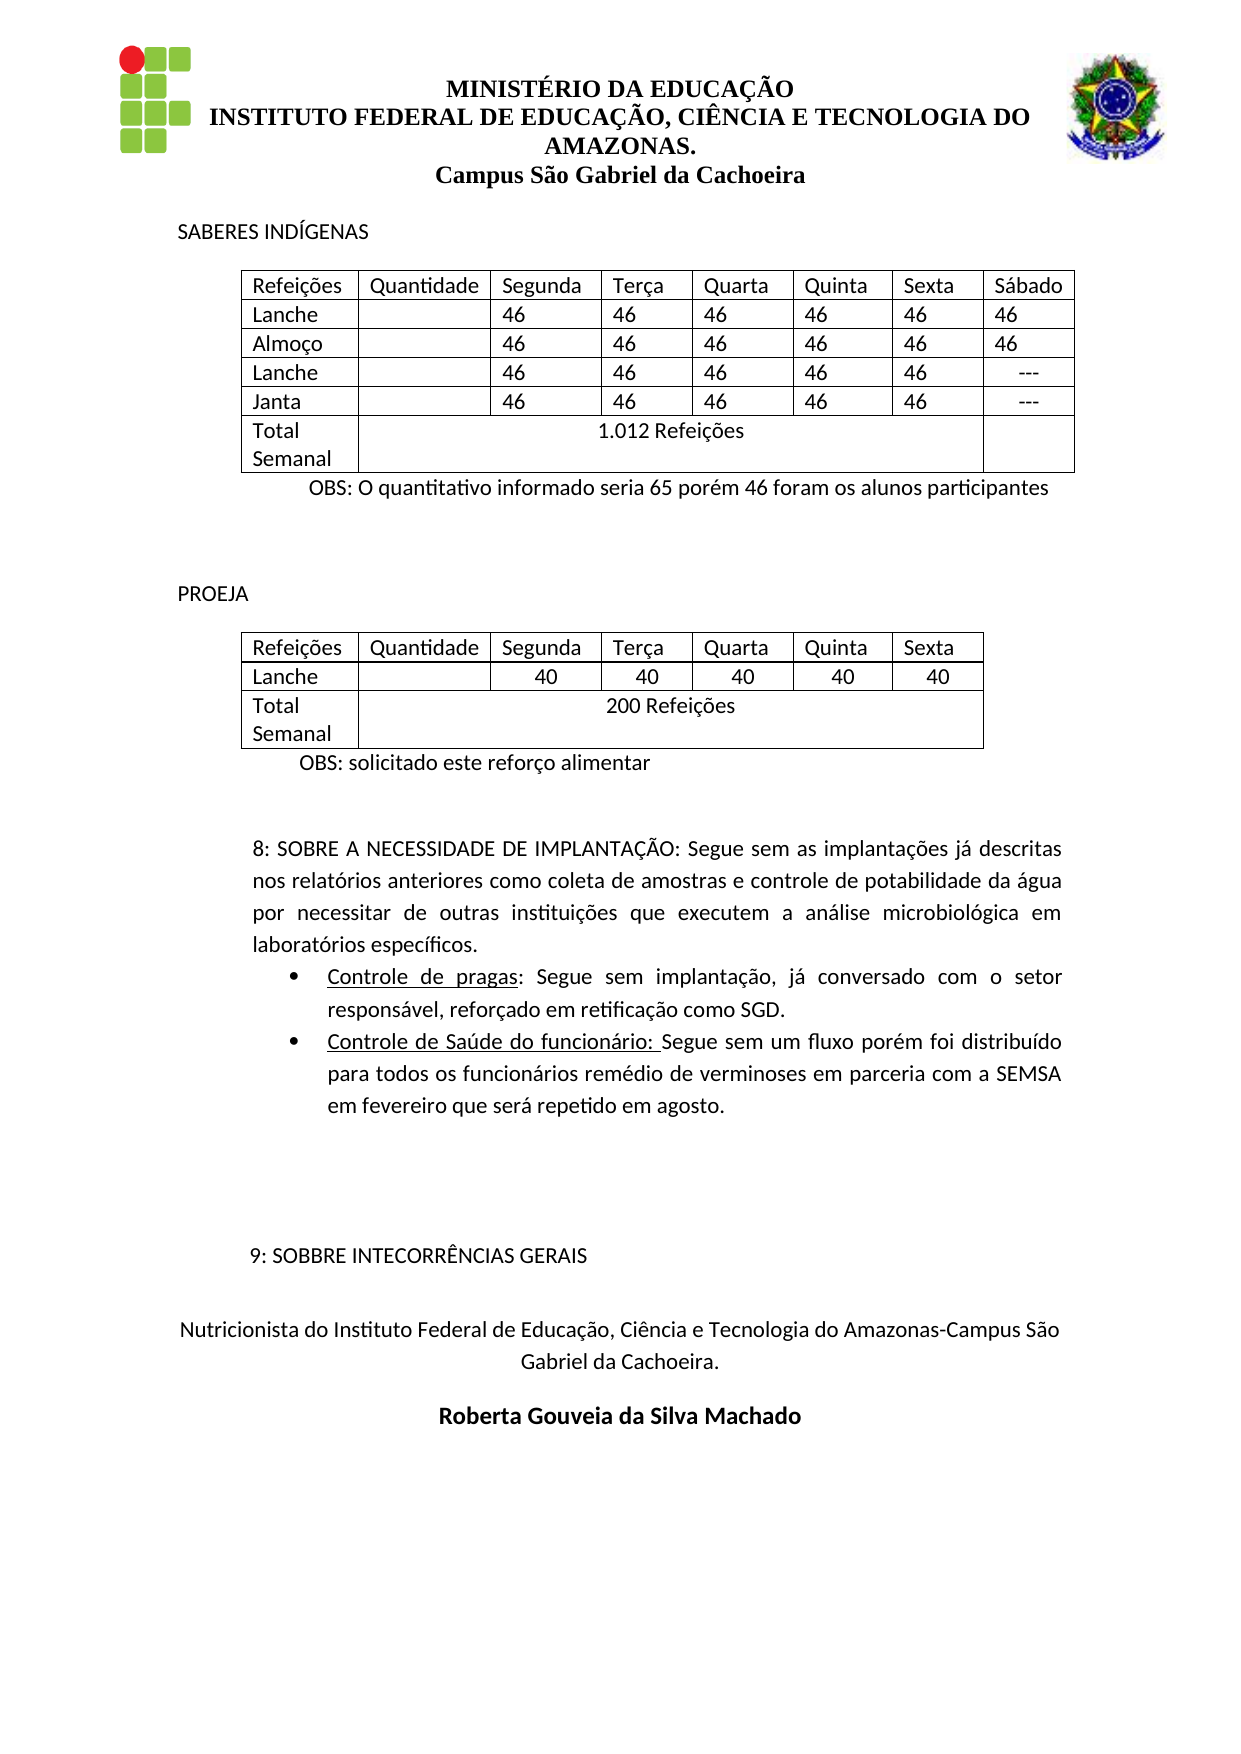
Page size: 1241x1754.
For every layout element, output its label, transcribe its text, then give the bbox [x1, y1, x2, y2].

table_cell 46 [893, 387, 983, 415]
table_header Terça [602, 271, 692, 299]
table_cell --- [984, 358, 1074, 386]
table_header Sexta [893, 633, 983, 661]
table_cell 46 [794, 358, 892, 386]
text SABERES INDÍGENAS [177, 217, 1063, 245]
table_cell [359, 358, 490, 386]
table_cell 46 [693, 387, 793, 415]
table_header Quantidade [359, 271, 490, 299]
table_cell [984, 416, 1074, 472]
table_header Quarta [693, 271, 793, 299]
table_cell 46 [893, 358, 983, 386]
text OBS: O quantitativo informado seria 65 porém 46 foram os alunos participantes [177, 473, 1063, 501]
table_cell 40 [602, 663, 692, 690]
table_header Segunda [491, 271, 601, 299]
table_cell 46 [491, 387, 601, 415]
table_cell 46 [794, 387, 892, 415]
table_header Quantidade [359, 633, 490, 661]
table_header Refeições [242, 271, 358, 299]
table_cell --- [984, 387, 1074, 415]
picture [1066, 53, 1168, 164]
table_cell 46 [984, 329, 1074, 357]
table_header Sexta [893, 271, 983, 299]
table_cell 46 [984, 300, 1074, 328]
text OBS: solicitado este reforço alimentar [177, 748, 1063, 777]
table_cell 46 [602, 300, 692, 328]
table_header Refeições [242, 633, 358, 661]
table_cell 46 [693, 358, 793, 386]
table_cell 40 [491, 663, 601, 690]
table_cell 40 [893, 663, 983, 690]
table_cell [359, 329, 490, 357]
table_cell Lanche [242, 300, 358, 328]
table_header Quinta [794, 633, 892, 661]
table_cell 46 [693, 300, 793, 328]
text 9: SOBBRE INTECORRÊNCIAS GERAIS [177, 1241, 1063, 1269]
table_cell 200 Refeições [359, 691, 983, 747]
table_cell 46 [491, 329, 601, 357]
table_cell [359, 300, 490, 328]
table_cell Lanche [242, 663, 358, 690]
table_header Segunda [491, 633, 601, 661]
table_header Quinta [794, 271, 892, 299]
table_cell 46 [602, 329, 692, 357]
text PROEJA [177, 579, 1063, 607]
table_cell [359, 663, 490, 690]
table_cell 40 [794, 663, 892, 690]
list Controle de pragas: Segue sem implantação, já conversado com o setor responsável, reforçado em retificação como SGD. [290, 962, 1063, 1023]
table_cell 46 [602, 358, 692, 386]
table_cell Total Semanal [242, 691, 358, 747]
table_cell Lanche [242, 358, 358, 386]
table_header Sábado [984, 271, 1074, 299]
table_cell 46 [893, 329, 983, 357]
table_cell 46 [491, 300, 601, 328]
table_cell 46 [794, 329, 892, 357]
table_header Terça [602, 633, 692, 661]
table_header Quarta [693, 633, 793, 661]
table_cell 46 [794, 300, 892, 328]
table_cell 46 [602, 387, 692, 415]
table_cell Total Semanal [242, 416, 358, 472]
table_cell [359, 387, 490, 415]
list 8: SOBRE A NECESSIDADE DE IMPLANTAÇÃO: Segue sem as implantações já descritas nos relatórios anteriores como coleta de amostras e controle de potabilidade da água por necessitar de outras instituições que executem a análise microbiológica em laboratórios específicos. [252, 834, 1063, 958]
table_cell 46 [893, 300, 983, 328]
table_cell Janta [242, 387, 358, 415]
table_cell 46 [693, 329, 793, 357]
table_cell Almoço [242, 329, 358, 357]
list Controle de Saúde do funcionário: Segue sem um fluxo porém foi distribuído para todos os funcionários remédio de verminoses em parceria com a SEMSA em fevereiro que será repetido em agosto. [290, 1027, 1063, 1119]
table_cell 46 [491, 358, 601, 386]
table_cell 1.012 Refeições [359, 416, 983, 472]
table_cell 40 [693, 663, 793, 690]
picture [117, 44, 192, 154]
